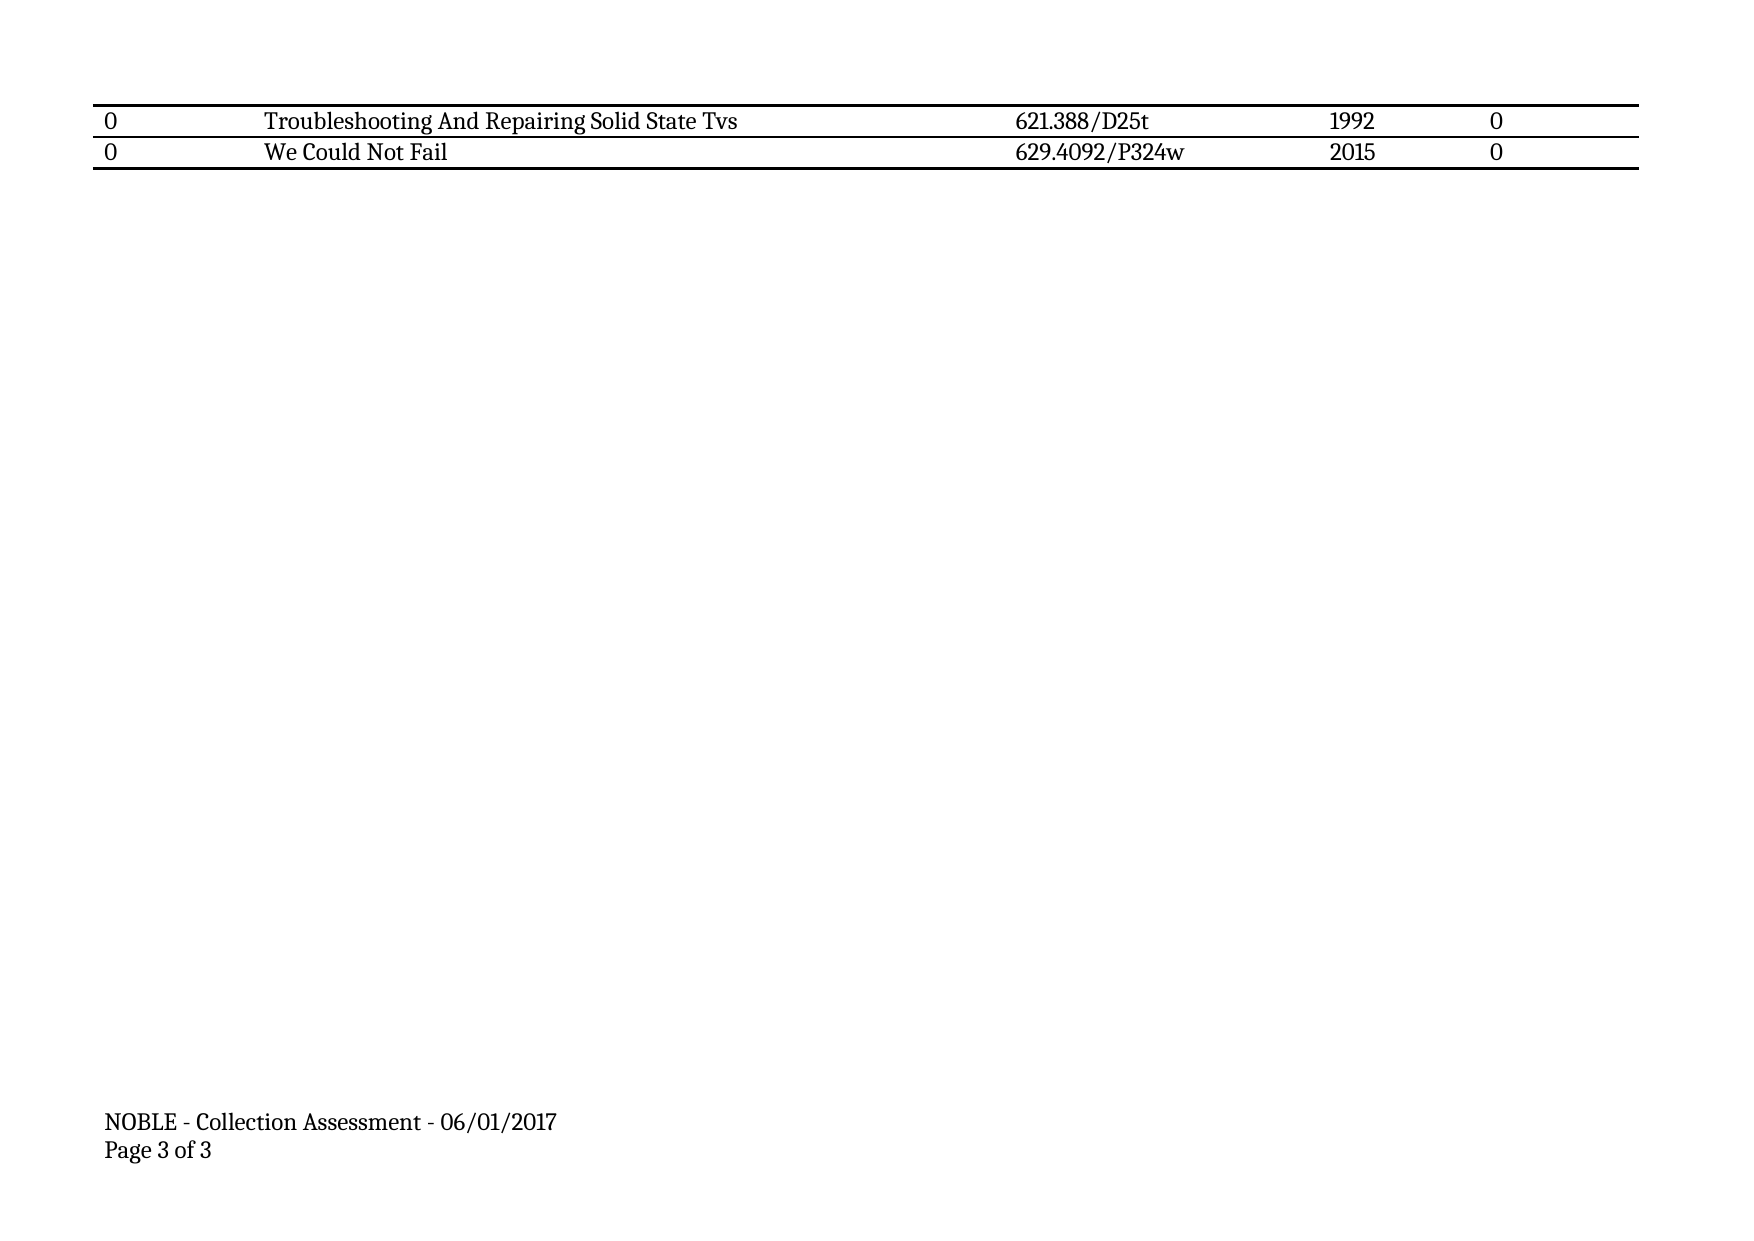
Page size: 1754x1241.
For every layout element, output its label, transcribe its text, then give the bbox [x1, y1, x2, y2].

table_cell We Could Not Fail [253, 138, 999, 167]
table_cell 0 [1479, 107, 1638, 136]
table_cell 0 [1479, 138, 1638, 167]
table_cell 0 [93, 107, 253, 136]
table_cell 2015 [1319, 138, 1478, 167]
table_cell 629.4092/P324w [999, 138, 1319, 167]
table_cell 621.388/D25t [999, 107, 1319, 136]
table_cell Troubleshooting And Repairing Solid State Tvs [253, 107, 999, 136]
table_cell 0 [93, 138, 253, 167]
table_cell 1992 [1319, 107, 1478, 136]
